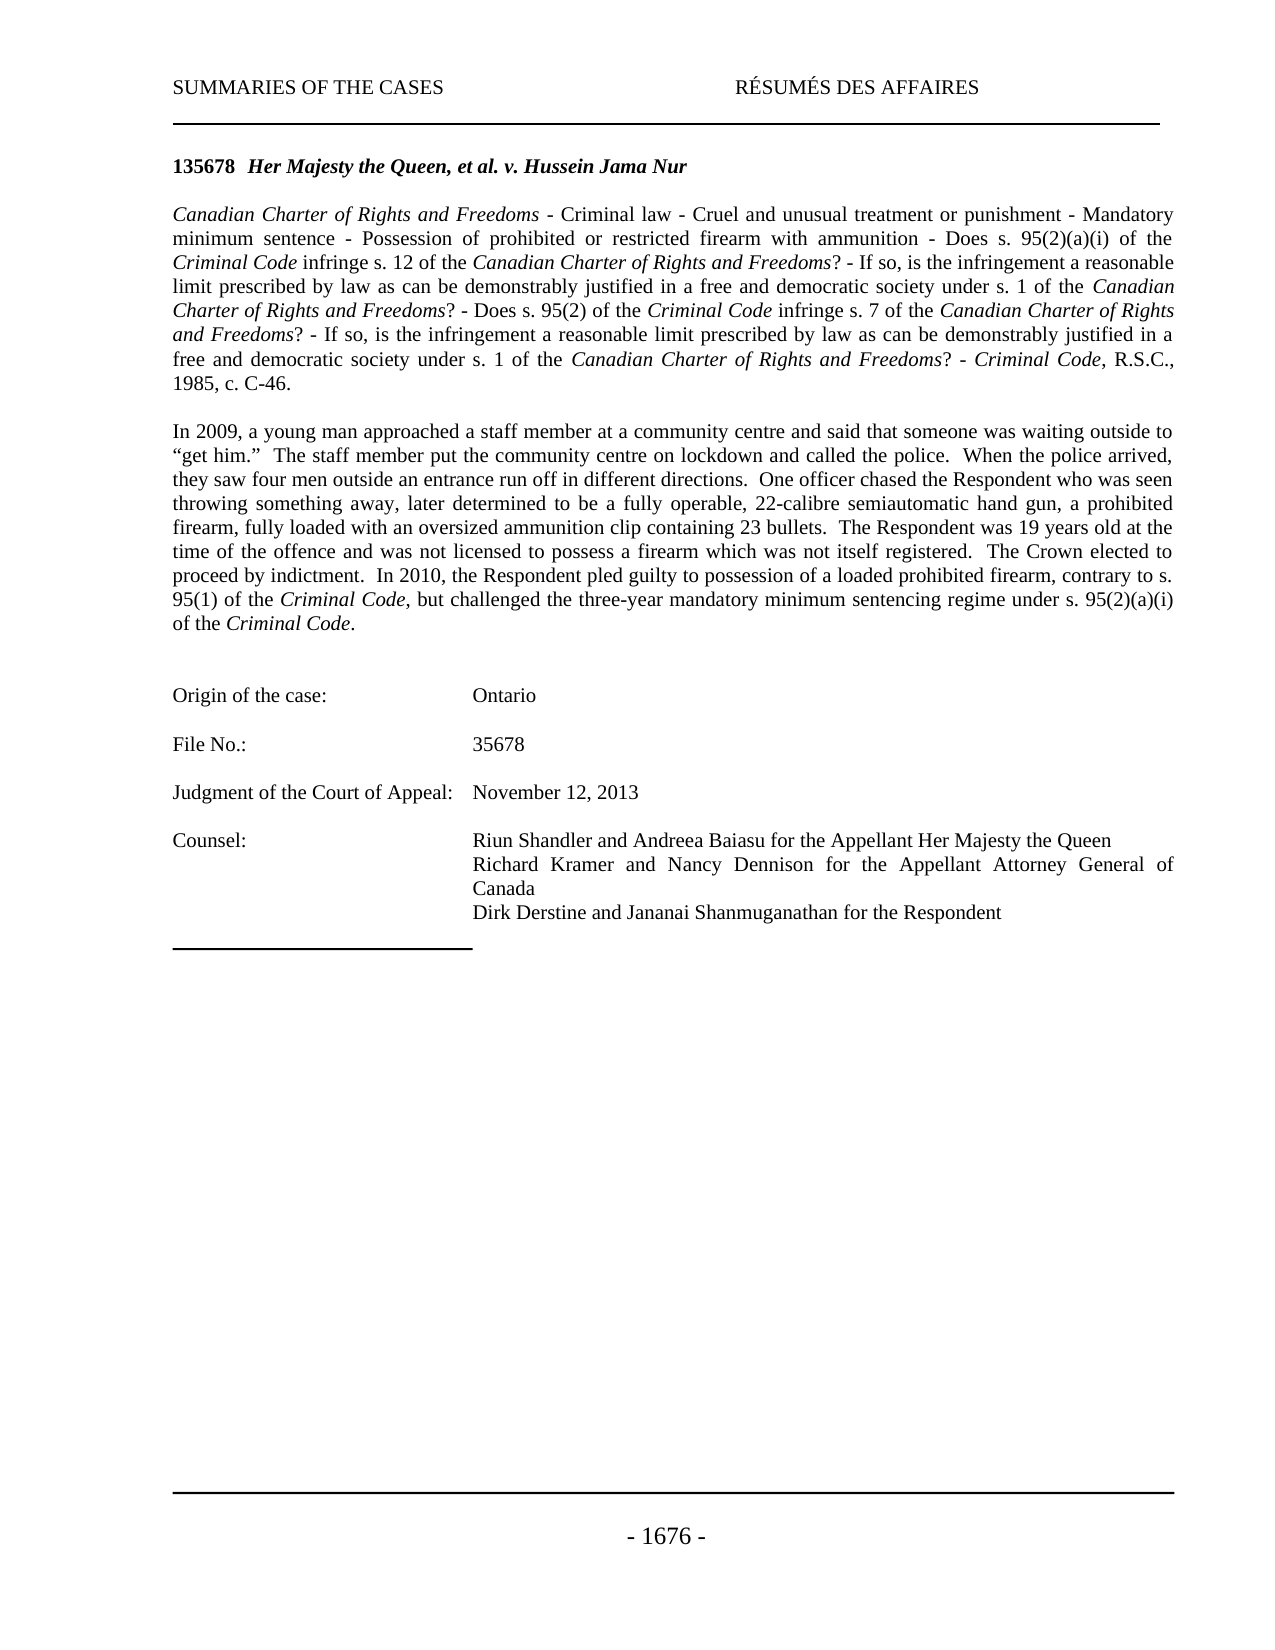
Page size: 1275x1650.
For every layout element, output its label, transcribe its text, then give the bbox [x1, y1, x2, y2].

text Origin of the case: Ontario [172, 683, 1174, 707]
text Counsel: Riun Shandler and Andreea Baiasu for the Appellant Her Majesty the Queen [172, 828, 1174, 852]
text In 2009, a young man approached a staff member at a community centre and said that someone was waiting outside to “get him.” The staff member put the community centre on lockdown and called the police. When the police arrived, they saw four men outside an entrance run off in different directions. One officer chased the Respondent who was seen throwing something away, later determined to be a fully operable, 22-calibre semiautomatic hand gun, a prohibited firearm, fully loaded with an oversized ammunition clip containing 23 bullets. The Respondent was 19 years old at the time of the offence and was not licensed to possess a firearm which was not itself registered. The Crown elected to proceed by indictment. In 2010, the Respondent pled guilty to possession of a loaded prohibited firearm, contrary to s. 95(1) of the Criminal Code, but challenged the three-year mandatory minimum sentencing regime under s. 95(2)(a)(i) of the Criminal Code. [172, 419, 1174, 635]
text File No.: 35678 [172, 731, 1174, 756]
text Richard Kramer and Nancy Dennison for the Appellant Attorney General of Canada [172, 852, 1174, 900]
text Canadian Charter of Rights and Freedoms - Criminal law - Cruel and unusual treatment or punishment - Mandatory minimum sentence - Possession of prohibited or restricted firearm with ammunition - Does s. 95(2)(a)(i) of the Criminal Code infringe s. 12 of the Canadian Charter of Rights and Freedoms? - If so, is the infringement a reasonable limit prescribed by law as can be demonstrably justified in a free and democratic society under s. 1 of the Canadian Charter of Rights and Freedoms? - Does s. 95(2) of the Criminal Code infringe s. 7 of the Canadian Charter of Rights and Freedoms? - If so, is the infringement a reasonable limit prescribed by law as can be demonstrably justified in a free and democratic society under s. 1 of the Canadian Charter of Rights and Freedoms? - Criminal Code, R.S.C., 1985, c. C-46. [172, 202, 1174, 394]
text Dirk Derstine and Jananai Shanmuganathan for the Respondent [172, 900, 1174, 924]
text Judgment of the Court of Appeal: November 12, 2013 [172, 779, 1174, 804]
text 35678 Her Majesty the Queen, et al. v. Hussein Jama Nur [172, 154, 1174, 178]
